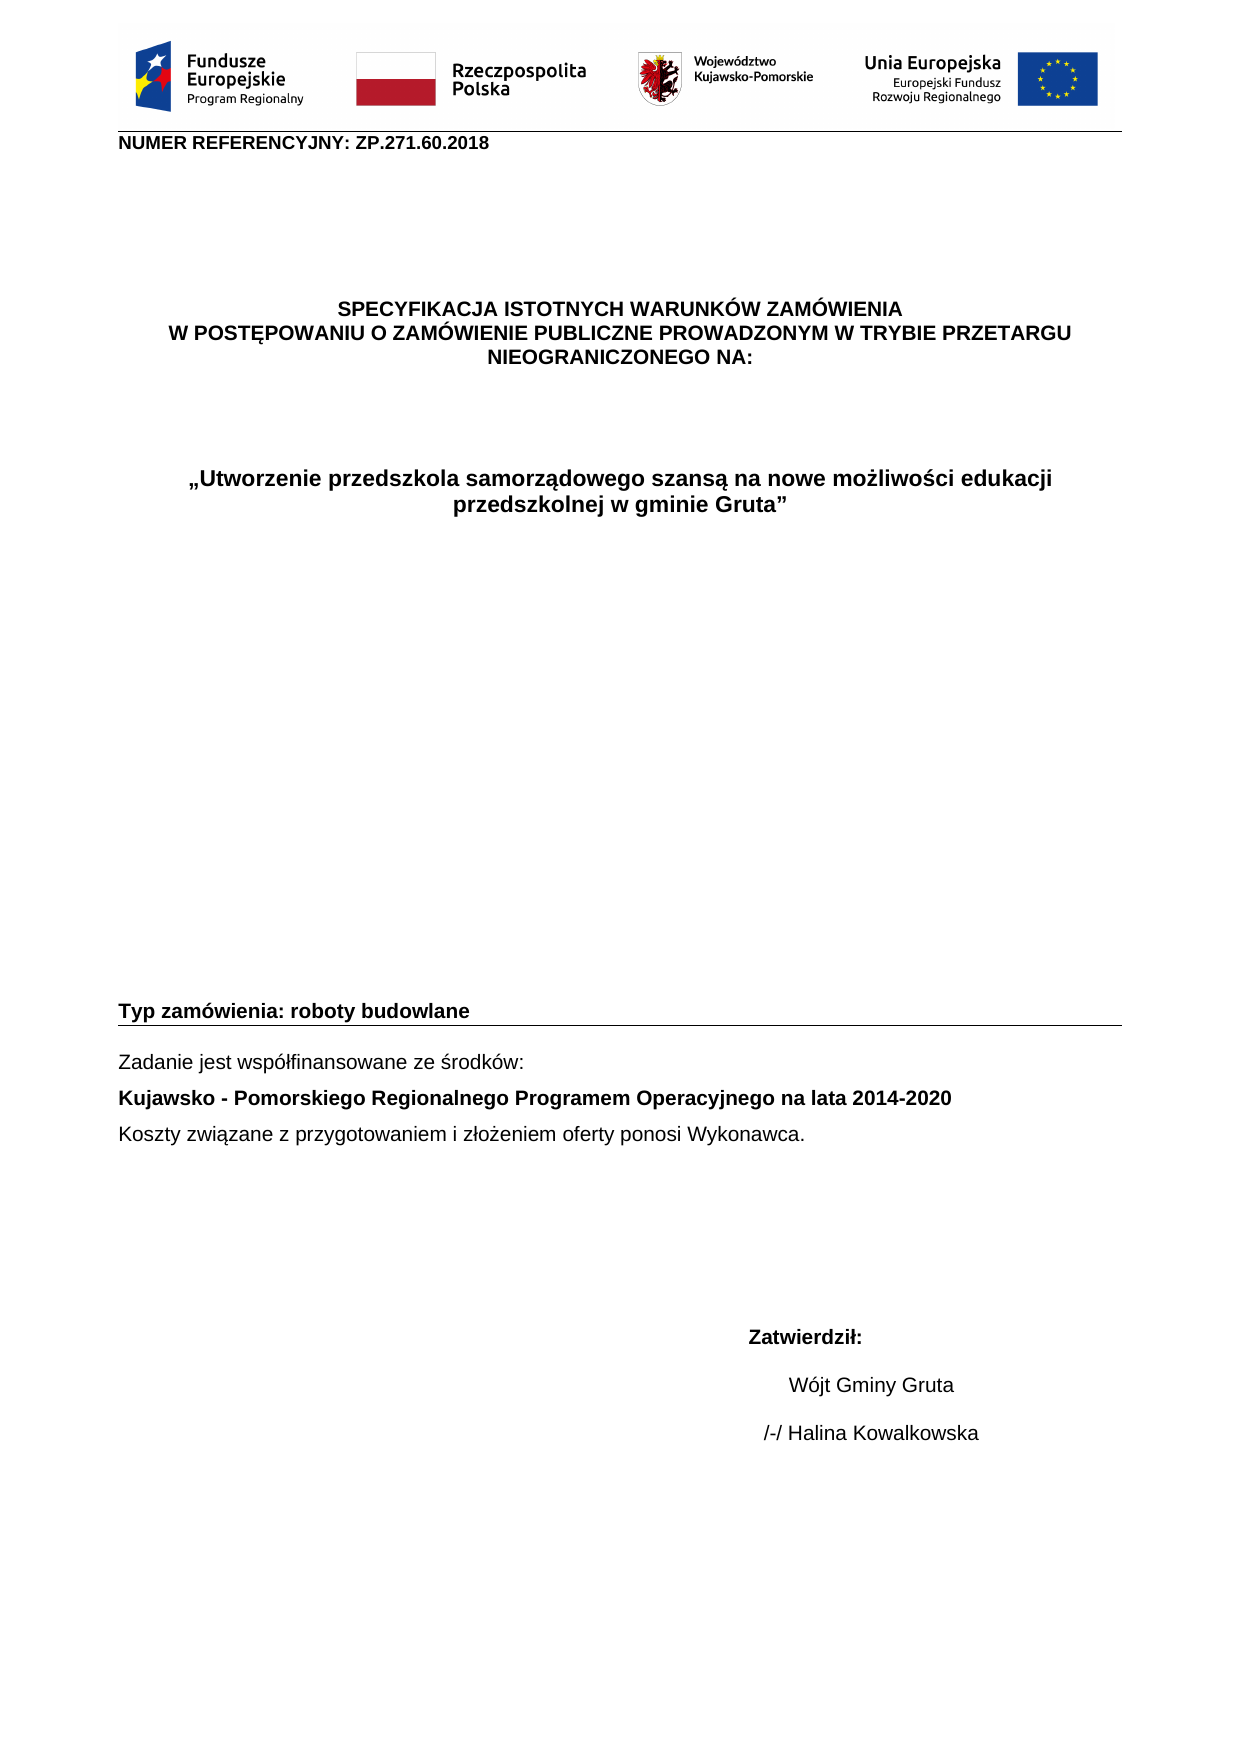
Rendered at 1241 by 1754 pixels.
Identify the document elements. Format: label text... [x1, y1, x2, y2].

text „Utworzenie przedszkola samorządowego szansą na nowe możliwości edukacji przedszkolnej w gminie Gruta” [118, 465, 1122, 518]
text Zatwierdził: [118, 1325, 1118, 1349]
text /-/ Halina Kowalkowska [620, 1421, 1122, 1445]
text SPECYFIKACJA ISTOTNYCH WARUNKÓW ZAMÓWIENIA [118, 297, 1122, 321]
picture [118, 23, 1115, 129]
text Typ zamówienia: roboty budowlane [118, 999, 1122, 1025]
text Koszty związane z przygotowaniem i złożeniem oferty ponosi Wykonawca. [118, 1121, 1122, 1145]
text NUMER REFERENCYJNY: ZP.271.60.2018 [118, 132, 1122, 153]
text Wójt Gminy Gruta [620, 1373, 1122, 1397]
text Kujawsko - Pomorskiego Regionalnego Programem Operacyjnego na lata 2014-2020 [118, 1085, 1122, 1109]
text W POSTĘPOWANIU O ZAMÓWIENIE PUBLICZNE PROWADZONYM W TRYBIE PRZETARGU NIEOGRANICZONEGO NA: [118, 321, 1122, 369]
text Zadanie jest współfinansowane ze środków: [118, 1049, 1122, 1073]
